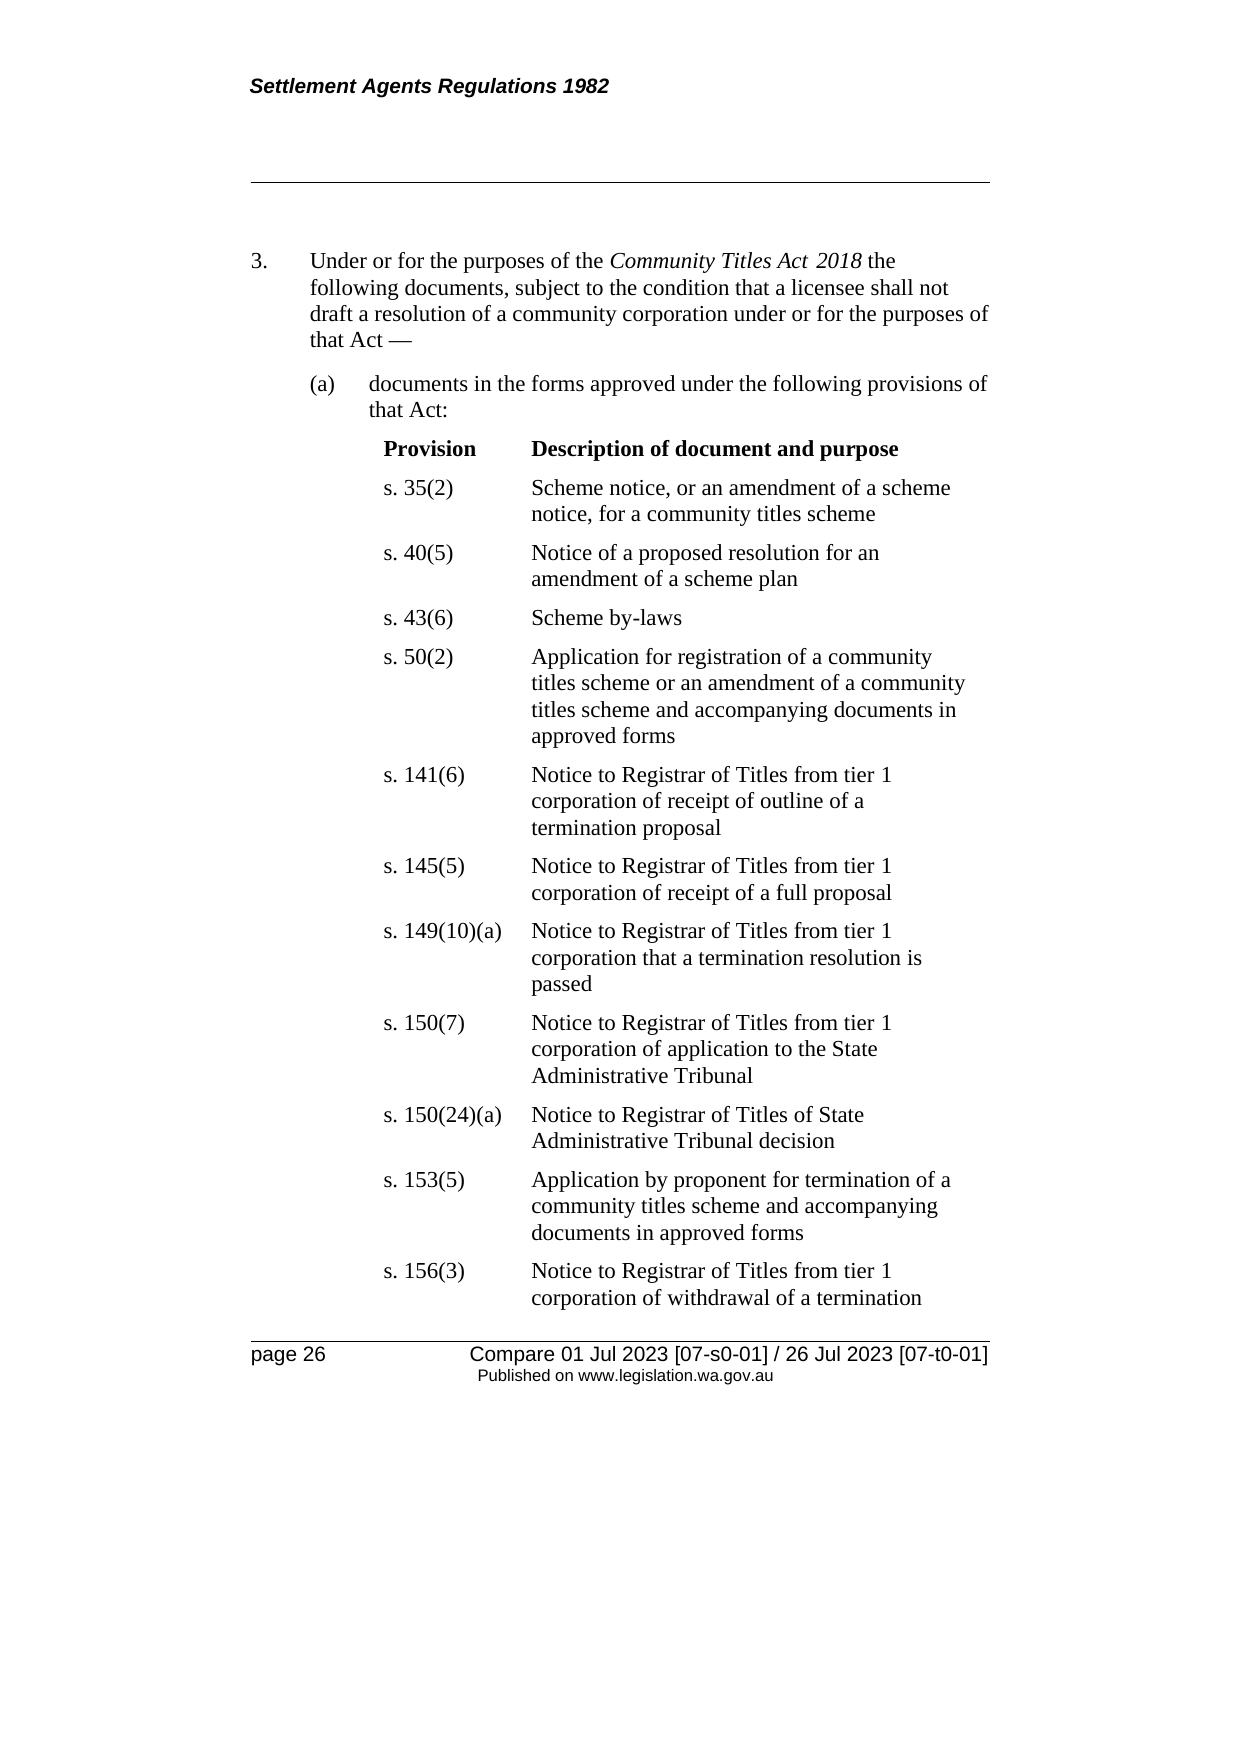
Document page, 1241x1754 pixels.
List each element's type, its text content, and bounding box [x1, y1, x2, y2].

table_cell s. 50(2) [369, 630, 516, 748]
table_cell s. 35(2) [369, 461, 516, 526]
table_cell s. 156(3) [369, 1245, 516, 1310]
table_header Description of document and purpose [516, 422, 989, 461]
table_cell s. 150(24)(a) [369, 1088, 516, 1153]
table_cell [516, 1245, 989, 1310]
table_cell s. 43(6) [369, 592, 516, 630]
table_cell Notice of a proposed resolution for an amendment of a scheme plan [516, 526, 989, 592]
table_cell Notice to Registrar of Titles from tier 1 corporation of receipt of a full proposal [516, 840, 989, 905]
table_cell Scheme notice, or an amendment of a scheme notice, for a community titles scheme [516, 461, 989, 526]
table_cell s. 153(5) [369, 1154, 516, 1245]
table_cell s. 150(7) [369, 997, 516, 1088]
table_cell Scheme by-laws [516, 592, 989, 630]
text 3. Under or for the purposes of the Community Titles Act 2018 the following documents, subject to the condition that a licensee shall not draft a resolution of a community corporation under or for the purposes of that Act — [251, 247, 990, 353]
table_cell Notice to Registrar of Titles of State Administrative Tribunal decision [516, 1088, 989, 1153]
table_cell s. 149(10)(a) [369, 905, 516, 997]
table_cell Application for registration of a community titles scheme or an amendment of a community titles scheme and accompanying documents in approved forms [516, 630, 989, 748]
text (a) documents in the forms approved under the following provisions of that Act: [309, 369, 990, 422]
table_cell Notice to Registrar of Titles from tier 1 corporation of receipt of outline of a termination proposal [516, 748, 989, 840]
table_cell s. 145(5) [369, 840, 516, 905]
table_cell Notice to Registrar of Titles from tier 1 corporation that a termination resolution is passed [516, 905, 989, 997]
table_cell Application by proponent for termination of a community titles scheme and accompanying documents in approved forms [516, 1154, 989, 1245]
table_cell Notice to Registrar of Titles from tier 1 corporation of application to the State Administrative Tribunal [516, 997, 989, 1088]
table_header Provision [369, 422, 516, 461]
table_cell s. 141(6) [369, 748, 516, 840]
table_cell s. 40(5) [369, 526, 516, 592]
